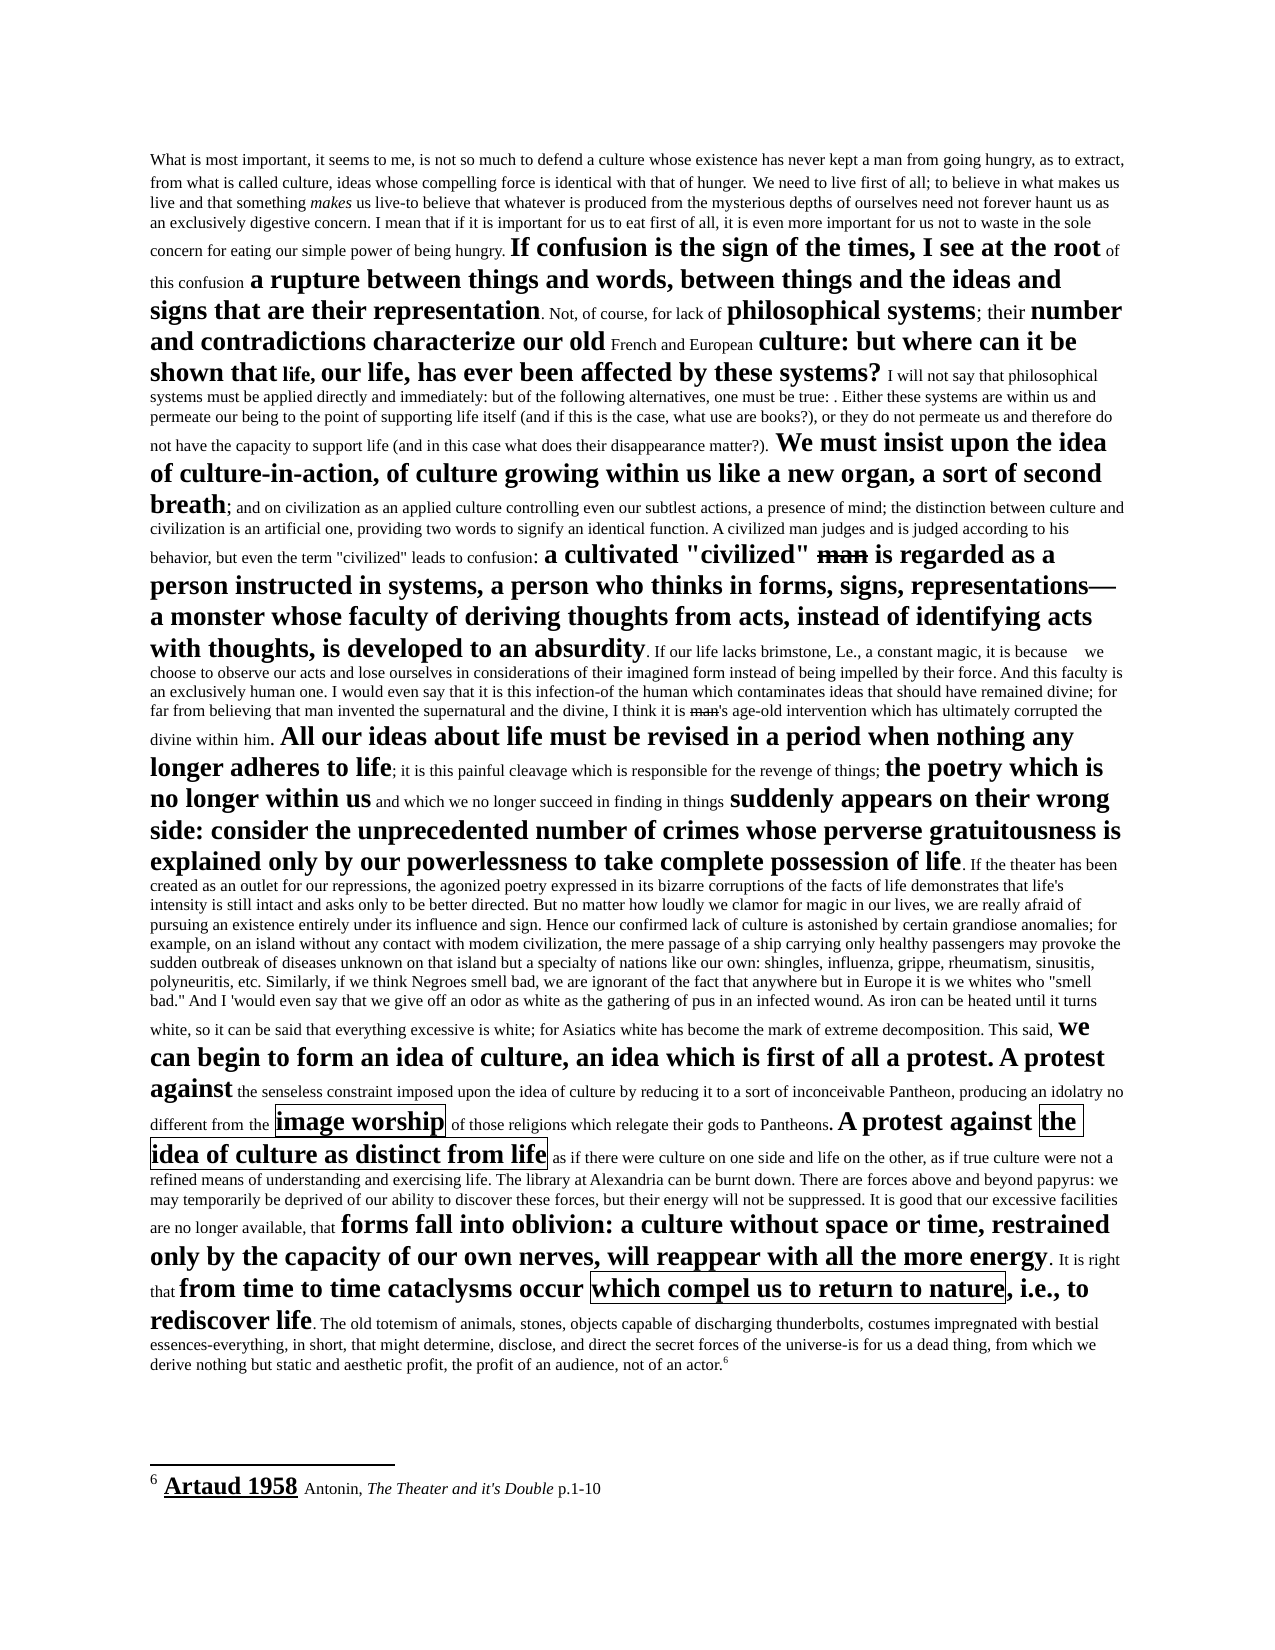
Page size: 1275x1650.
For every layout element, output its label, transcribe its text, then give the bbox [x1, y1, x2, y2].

text What is most important, it seems to me, is not so much to defend a culture whose existence has never kept a man from going hungry, as to extract, from what is called culture, ideas whose compelling force is identical with that of hunger. We need to live first of all; to believe in what makes us live and that something makes us live-to believe that whatever is produced from the mysterious depths of ourselves need not forever haunt us as an exclusively digestive concern. I mean that if it is important for us to eat first of all, it is even more important for us not to waste in the sole concern for eating our simple power of being hungry. If confusion is the sign of the times, I see at the root of this confusion a rupture between things and words, between things and the ideas and signs that are their representation. Not, of course, for lack of philosophical systems; their number and contradictions characterize our old French and European culture: but where can it be shown that life, our life, has ever been affected by these systems? I will not say that philosophical systems must be applied directly and immediately: but of the following alternatives, one must be true: . Either these systems are within us and permeate our being to the point of supporting life itself (and if this is the case, what use are books?), or they do not permeate us and therefore do not have the capacity to support life (and in this case what does their disappearance matter?). We must insist upon the idea of culture-in-action, of culture growing within us like a new organ, a sort of second breath; and on civilization as an applied culture controlling even our subtlest actions, a presence of mind; the distinction between culture and civilization is an artificial one, providing two words to signify an identical function. A civilized man judges and is judged according to his behavior, but even the term "civilized" leads to confusion: a cultivated "civilized" man is regarded as a person instructed in systems, a person who thinks in forms, signs, representations—a monster whose faculty of deriving thoughts from acts, instead of identifying acts with thoughts, is developed to an absurdity. If our life lacks brimstone, Le., a constant magic, it is because we choose to observe our acts and lose ourselves in considerations of their imagined form instead of being impelled by their force. And this faculty is an exclusively human one. I would even say that it is this infection-of the human which contaminates ideas that should have remained divine; for far from believing that man invented the supernatural and the divine, I think it is man's age-old intervention which has ultimately corrupted the divine within him. All our ideas about life must be revised in a period when nothing any longer adheres to life; it is this painful cleavage which is responsible for the revenge of things; the poetry which is no longer within us and which we no longer succeed in finding in things suddenly appears on their wrong side: consider the unprecedented number of crimes whose perverse gratuitousness is explained only by our powerlessness to take complete possession of life. If the theater has been created as an outlet for our repressions, the agonized poetry expressed in its bizarre corruptions of the facts of life demonstrates that life's intensity is still intact and asks only to be better directed. But no matter how loudly we clamor for magic in our lives, we are really afraid of pursuing an existence entirely under its influence and sign. Hence our confirmed lack of culture is astonished by certain grandiose anomalies; for example, on an island without any contact with modem civilization, the mere passage of a ship carrying only healthy passengers may provoke the sudden outbreak of diseases unknown on that island but a specialty of nations like our own: shingles, influenza, grippe, rheumatism, sinusitis, polyneuritis, etc. Similarly, if we think Negroes smell bad, we are ignorant of the fact that anywhere but in Europe it is we whites who "smell bad." And I 'would even say that we give off an odor as white as the gathering of pus in an infected wound. As iron can be heated until it turns white, so it can be said that everything excessive is white; for Asiatics white has become the mark of extreme decomposition. This said, we can begin to form an idea of culture, an idea which is first of all a protest. A protest against the senseless constraint imposed upon the idea of culture by reducing it to a sort of inconceivable Pantheon, producing an idolatry no different from the image worship of those religions which relegate their gods to Pantheons. A protest against the idea of culture as distinct from life as if there were culture on one side and life on the other, as if true culture were not a refined means of understanding and exercising life. The library at Alexandria can be burnt down. There are forces above and beyond papyrus: we may temporarily be deprived of our ability to discover these forces, but their energy will not be suppressed. It is good that our excessive facilities are no longer available, that forms fall into oblivion: a culture without space or time, restrained only by the capacity of our own nerves, will reappear with all the more energy. It is right that from time to time cataclysms occur which compel us to return to nature, i.e., to rediscover life. The old totemism of animals, stones, objects capable of discharging thunderbolts, costumes impregnated with bestial essences-everything, in short, that might determine, disclose, and direct the secret forces of the universe-is for us a dead thing, from which we derive nothing but static and aesthetic profit, the profit of an audience, not of an actor. [150, 150, 1125, 1373]
